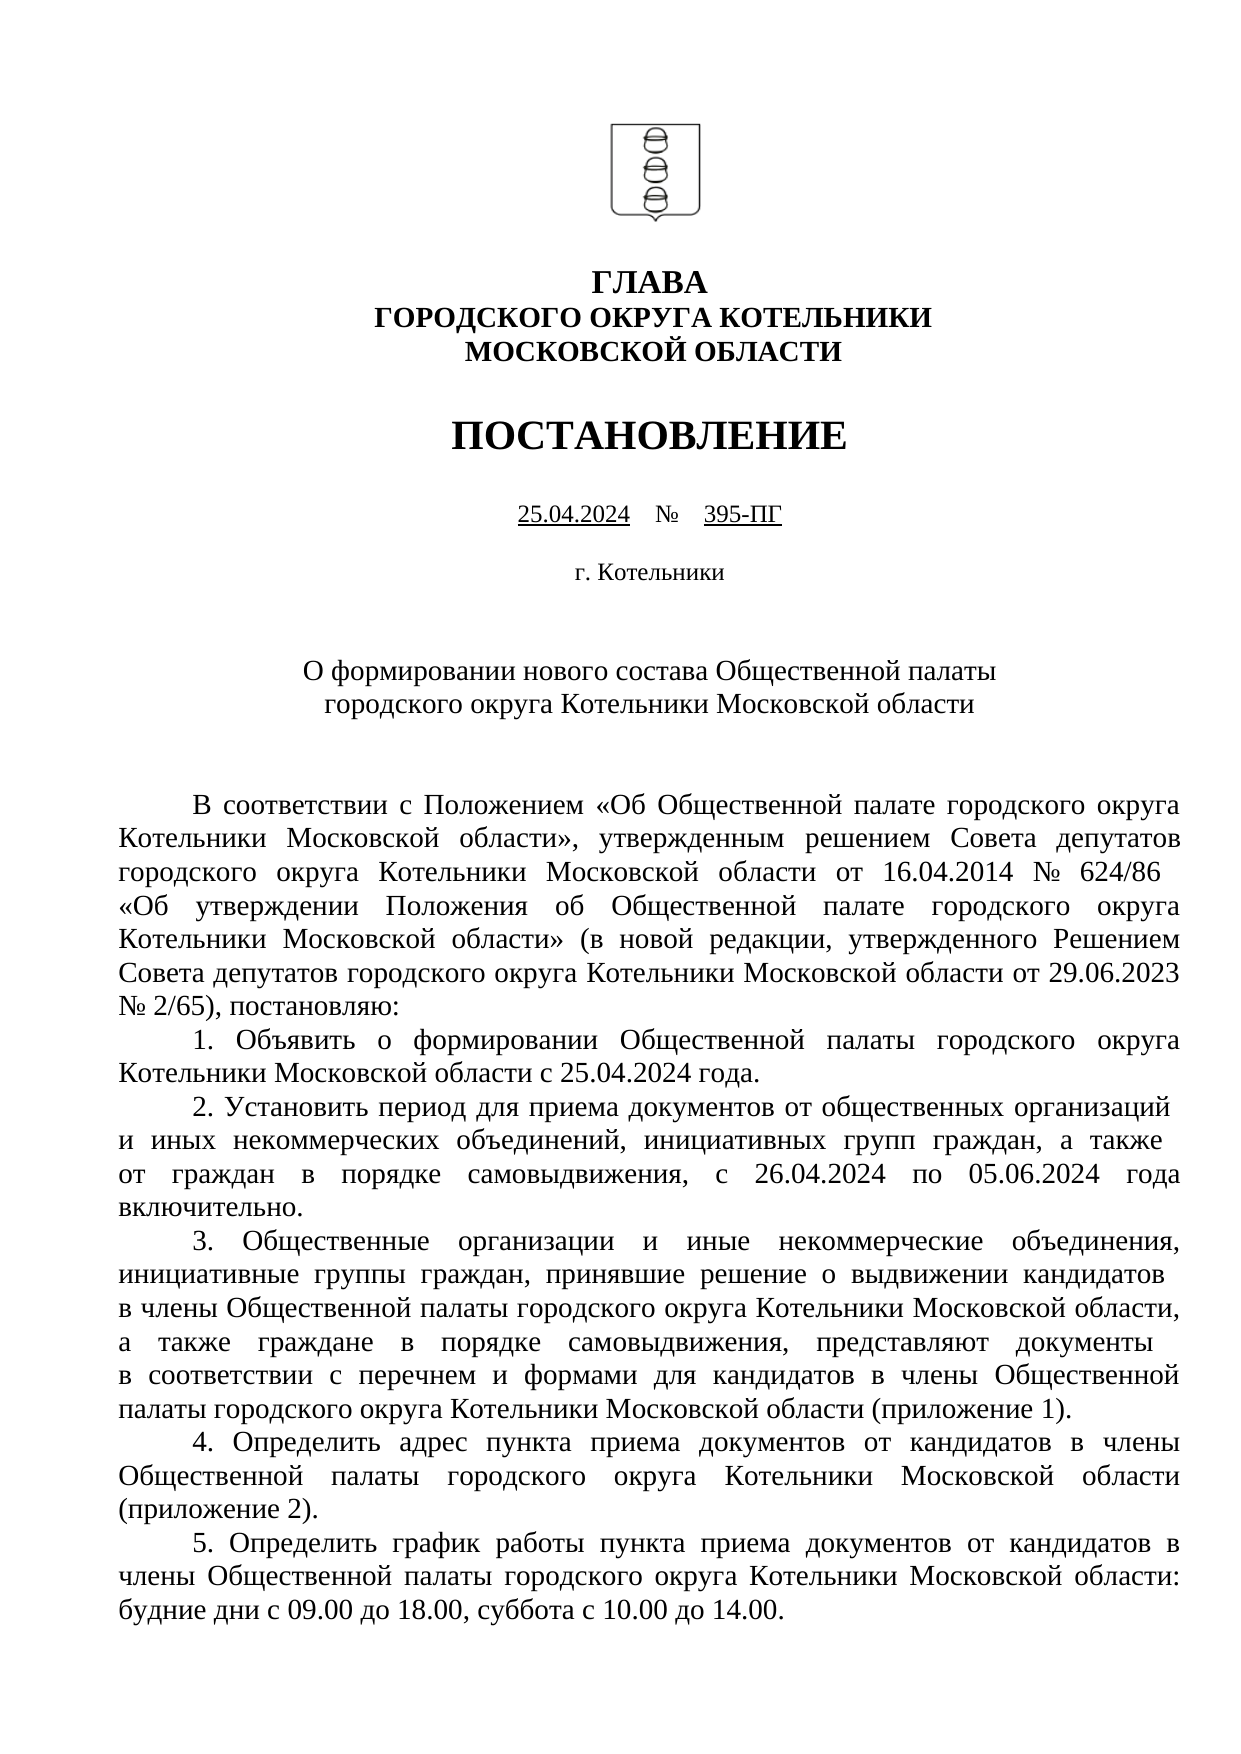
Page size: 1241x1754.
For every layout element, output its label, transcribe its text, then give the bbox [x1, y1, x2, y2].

text 2. Установить период для приема документов от общественных организаций и иных некоммерческих объединений, инициативных групп граждан, а также от граждан в порядке самовыдвижения, с 26.04.2024 по 05.06.2024 года включительно. [118, 1089, 1181, 1223]
text 4. Определить адрес пункта приема документов от кандидатов в члены Общественной палаты городского округа Котельники Московской области (приложение 2). [118, 1424, 1181, 1525]
picture [609, 118, 703, 223]
text г. Котельники [118, 557, 1181, 586]
text О формировании нового состава Общественной палаты [118, 653, 1181, 686]
text В соответствии с Положением «Об Общественной палате городского округа Котельники Московской области», утвержденным решением Совета депутатов городского округа Котельники Московской области от 16.04.2014 № 624/86 «Об утверждении Положения об Общественной палате городского округа Котельники Московской области» (в новой редакции, утвержденного Решением Совета депутатов городского округа Котельники Московской области от 29.06.2023 № 2/65), постановляю: [118, 787, 1181, 1022]
text 5. Определить график работы пункта приема документов от кандидатов в члены Общественной палаты городского округа Котельники Московской области: будние дни с 09.00 до 18.00, суббота с 10.00 до 14.00. [118, 1525, 1181, 1626]
text 3. Общественные организации и иные некоммерческие объединения, инициативные группы граждан, принявшие решение о выдвижении кандидатов в члены Общественной палаты городского округа Котельники Московской области, а также граждане в порядке самовыдвижения, представляют документы в соответствии с перечнем и формами для кандидатов в члены Общественной палаты городского округа Котельники Московской области (приложение 1). [118, 1223, 1181, 1424]
text 1. Объявить о формировании Общественной палаты городского округа Котельники Московской области с 25.04.2024 года. [118, 1022, 1181, 1089]
text ПОСТАНОВЛЕНИЕ [118, 410, 1181, 458]
text ГЛАВА ГОРОДСКОГО ОКРУГА КОТЕЛЬНИКИ МОСКОВСКОЙ ОБЛАСТИ [118, 262, 1181, 367]
text 25.04.2024 № 395-ПГ [118, 499, 1181, 528]
text городского округа Котельники Московской области [118, 686, 1181, 720]
